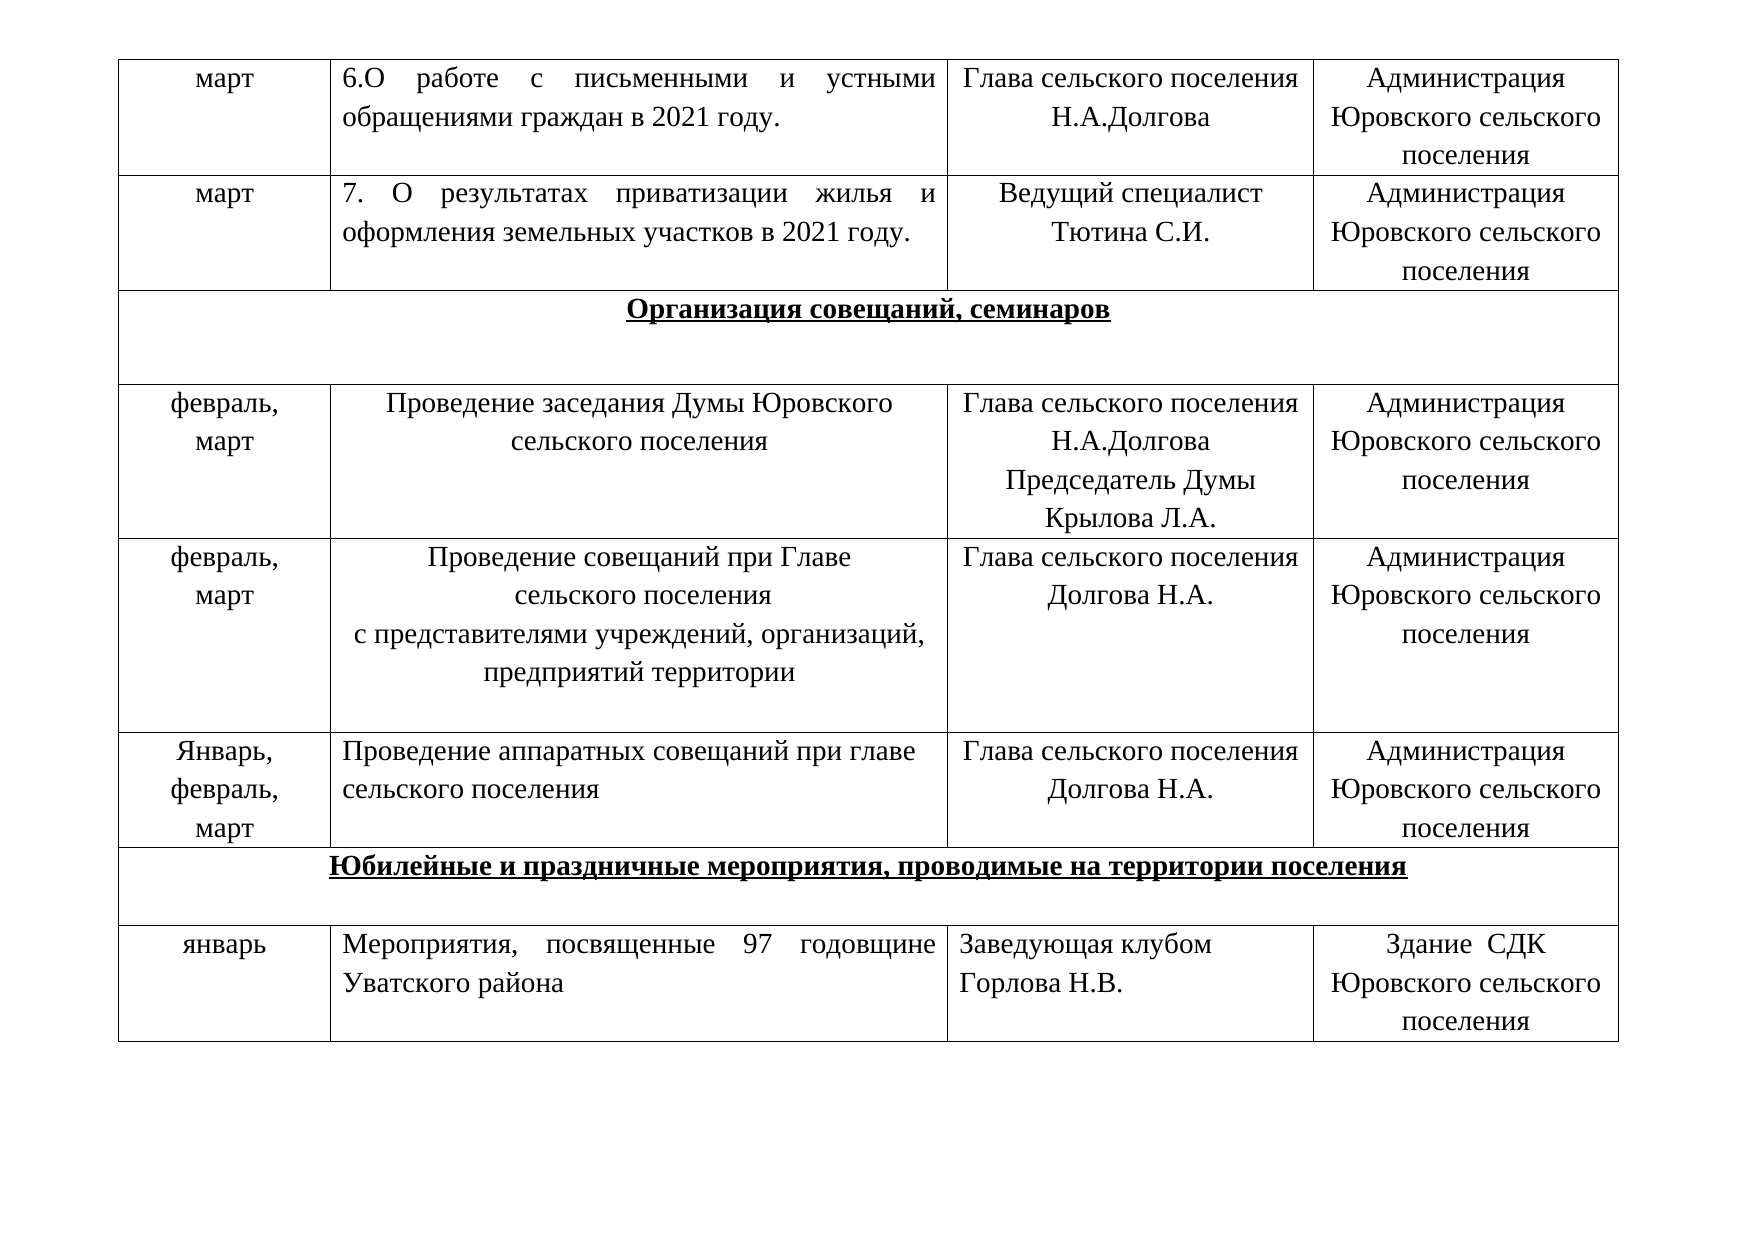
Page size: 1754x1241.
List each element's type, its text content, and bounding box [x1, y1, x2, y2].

table_cell февраль, март [119, 385, 330, 538]
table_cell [1314, 60, 1618, 174]
table_cell Администрация Юровского сельского поселения [1314, 733, 1618, 847]
table_cell Ведущий специалист Тютина С.И. [948, 176, 1313, 290]
table_cell Заведующая клубом Горлова Н.В. [948, 926, 1313, 1041]
table_cell Глава сельского поселения Долгова Н.А. [948, 539, 1313, 732]
table_cell март [119, 60, 330, 174]
table_cell Глава сельского поселения Н.А.Долгова Председатель Думы Крылова Л.А. [948, 385, 1313, 538]
table_cell Проведение совещаний при Главе сельского поселения с представителями учреждений, организаций, предприятий территории [331, 539, 947, 732]
table_cell февраль, март [119, 539, 330, 732]
table_cell Мероприятия, посвященные 97 годовщине Уватского района [331, 926, 947, 1041]
table_cell Администрация Юровского сельского поселения [1314, 539, 1618, 732]
table_cell 7. О результатах приватизации жилья и оформления земельных участков в 2021 году. [331, 176, 947, 290]
table_cell Юбилейные и праздничные мероприятия, проводимые на территории поселения [119, 848, 1618, 925]
table_cell Глава сельского поселения Долгова Н.А. [948, 733, 1313, 847]
table_cell Организация совещаний, семинаров [119, 291, 1618, 384]
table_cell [1314, 926, 1618, 1041]
table_cell Проведение аппаратных совещаний при главе сельского поселения [331, 733, 947, 847]
table_cell Администрация Юровского сельского поселения [1314, 176, 1618, 290]
table_cell Глава сельского поселения Н.А.Долгова [948, 60, 1313, 174]
table_cell 6.О работе с письменными и устными обращениями граждан в 2021 году. [331, 60, 947, 174]
table_cell январь [119, 926, 330, 1041]
table_cell Администрация Юровского сельского поселения [1314, 385, 1618, 538]
table_cell Проведение заседания Думы Юровского сельского поселения [331, 385, 947, 538]
table_cell Январь, февраль, март [119, 733, 330, 847]
table_cell март [119, 176, 330, 290]
